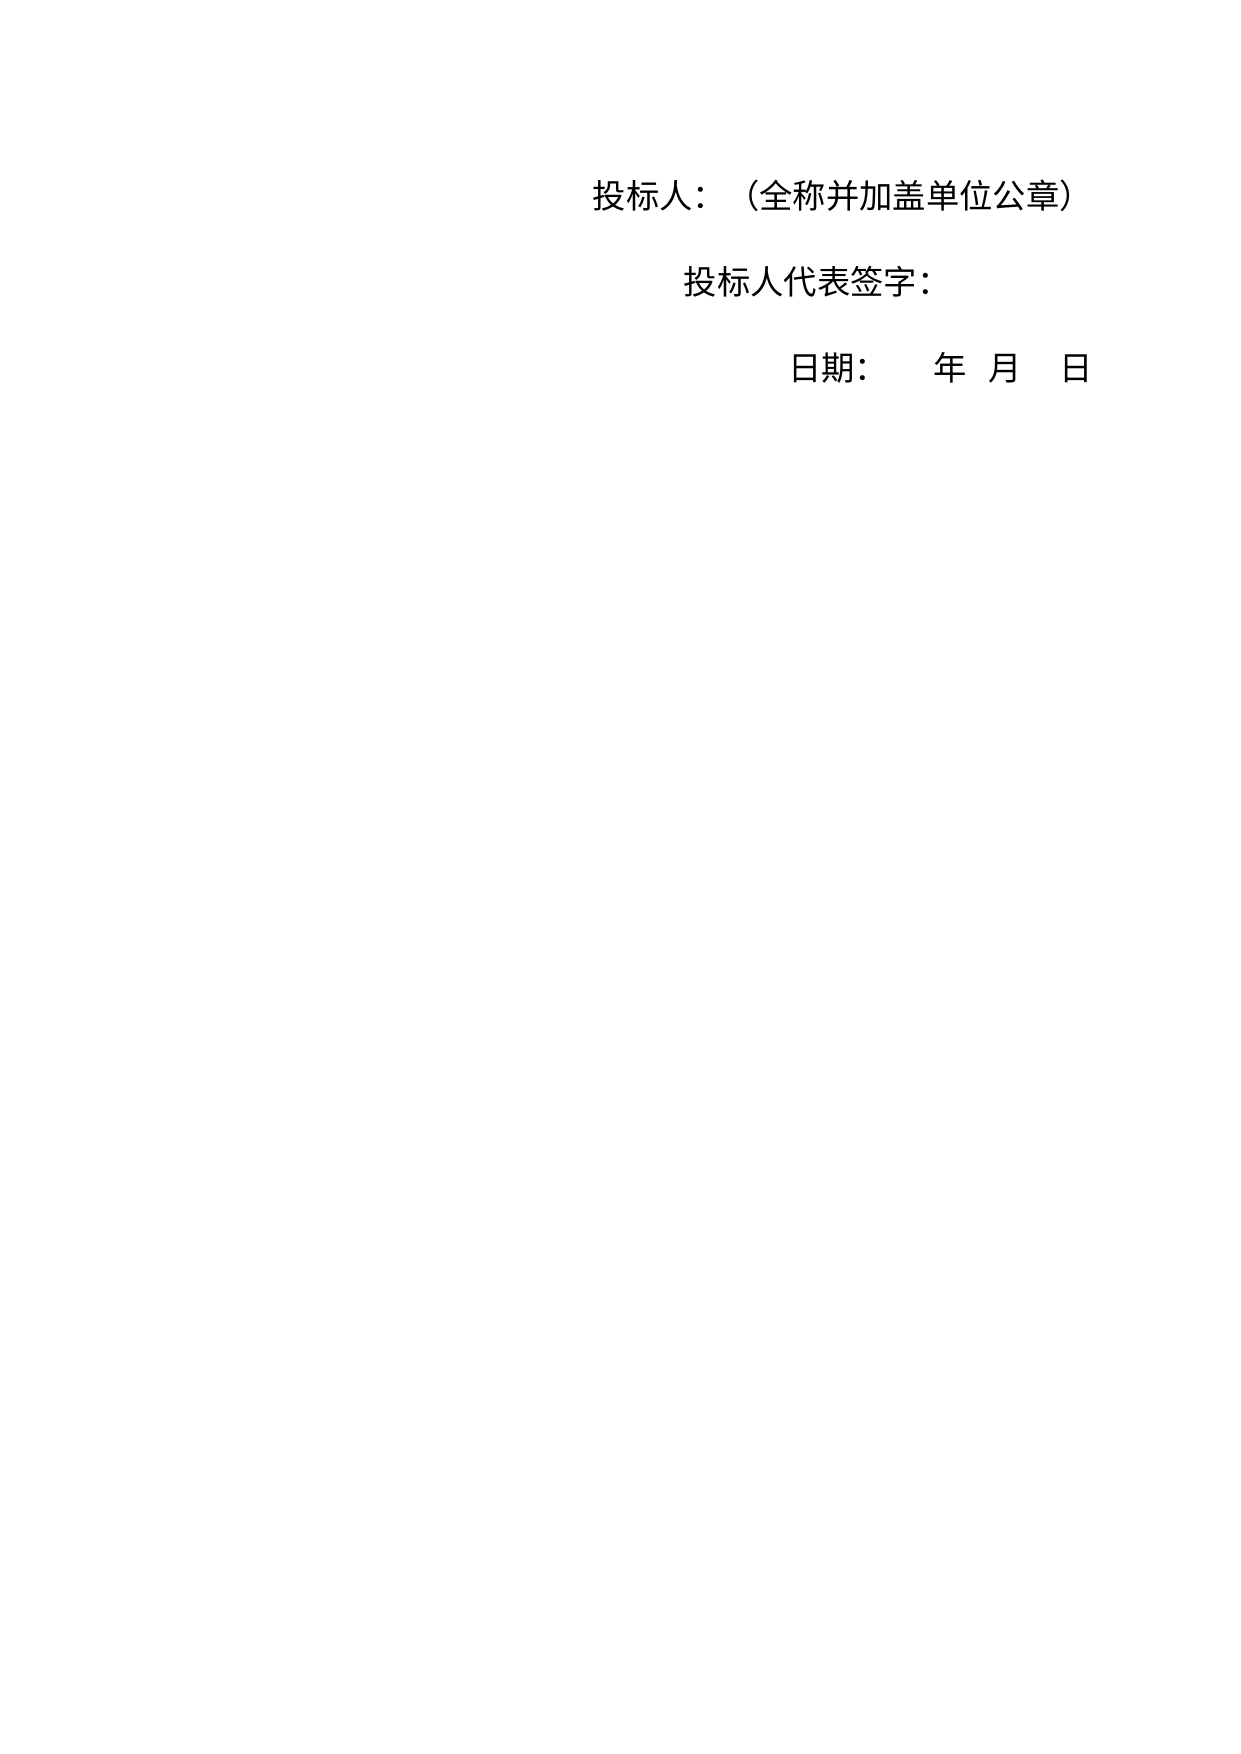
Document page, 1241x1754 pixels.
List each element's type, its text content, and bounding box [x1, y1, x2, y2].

text 投标人代表签字： [187, 248, 1092, 313]
text 投标人：（全称并加盖单位公章） [187, 162, 1092, 227]
text 日期： 年 月 日 [187, 334, 1092, 399]
